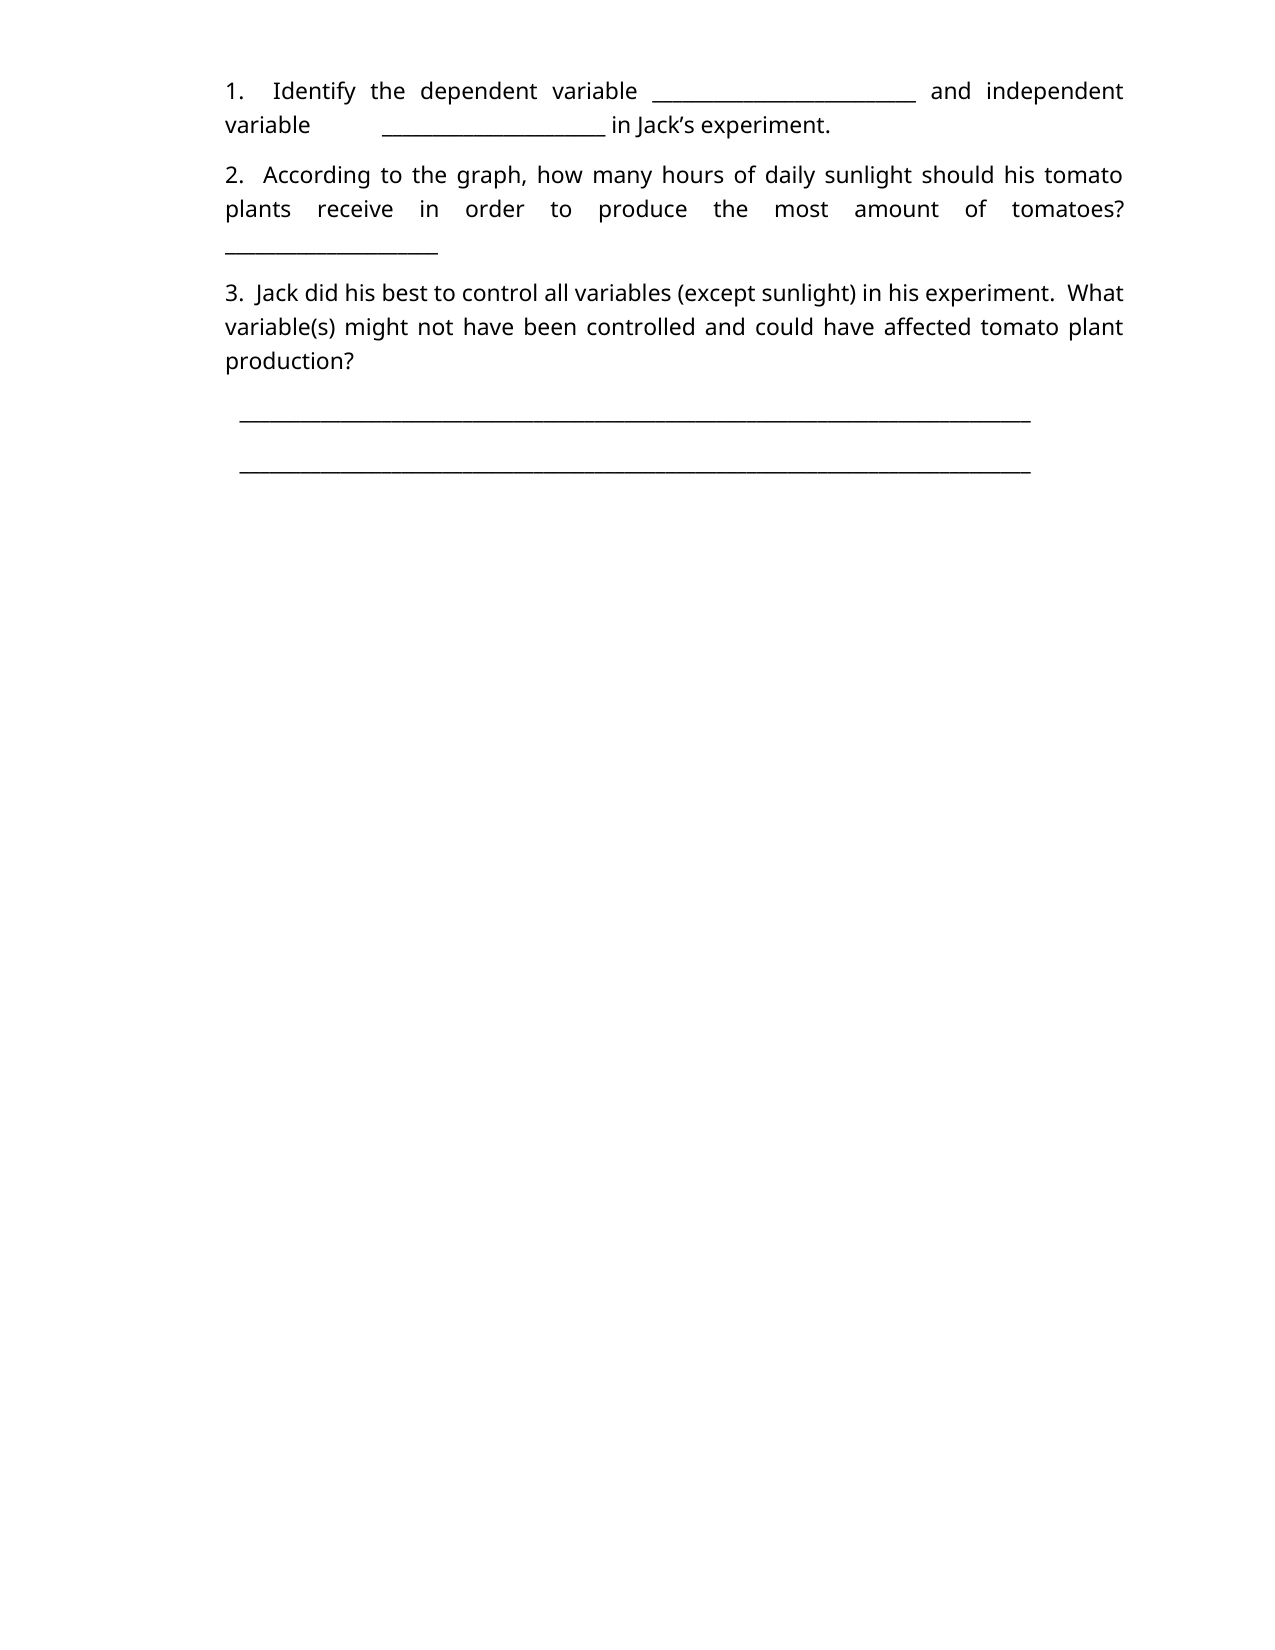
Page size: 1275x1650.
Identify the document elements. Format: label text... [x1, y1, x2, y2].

text 3. Jack did his best to control all variables (except sunlight) in his experiment. What variable(s) might not have been controlled and could have affected tomato plant production? [225, 277, 1125, 376]
text ______________________________________________________________________________ [150, 445, 1125, 477]
text 1. Identify the dependent variable __________________________ and independent variable ______________________ in Jack’s experiment. [225, 75, 1125, 140]
text 2. According to the graph, how many hours of daily sunlight should his tomato plants receive in order to produce the most amount of tomatoes? _____________________ [225, 159, 1125, 258]
text ______________________________________________________________________________ [150, 395, 1125, 426]
